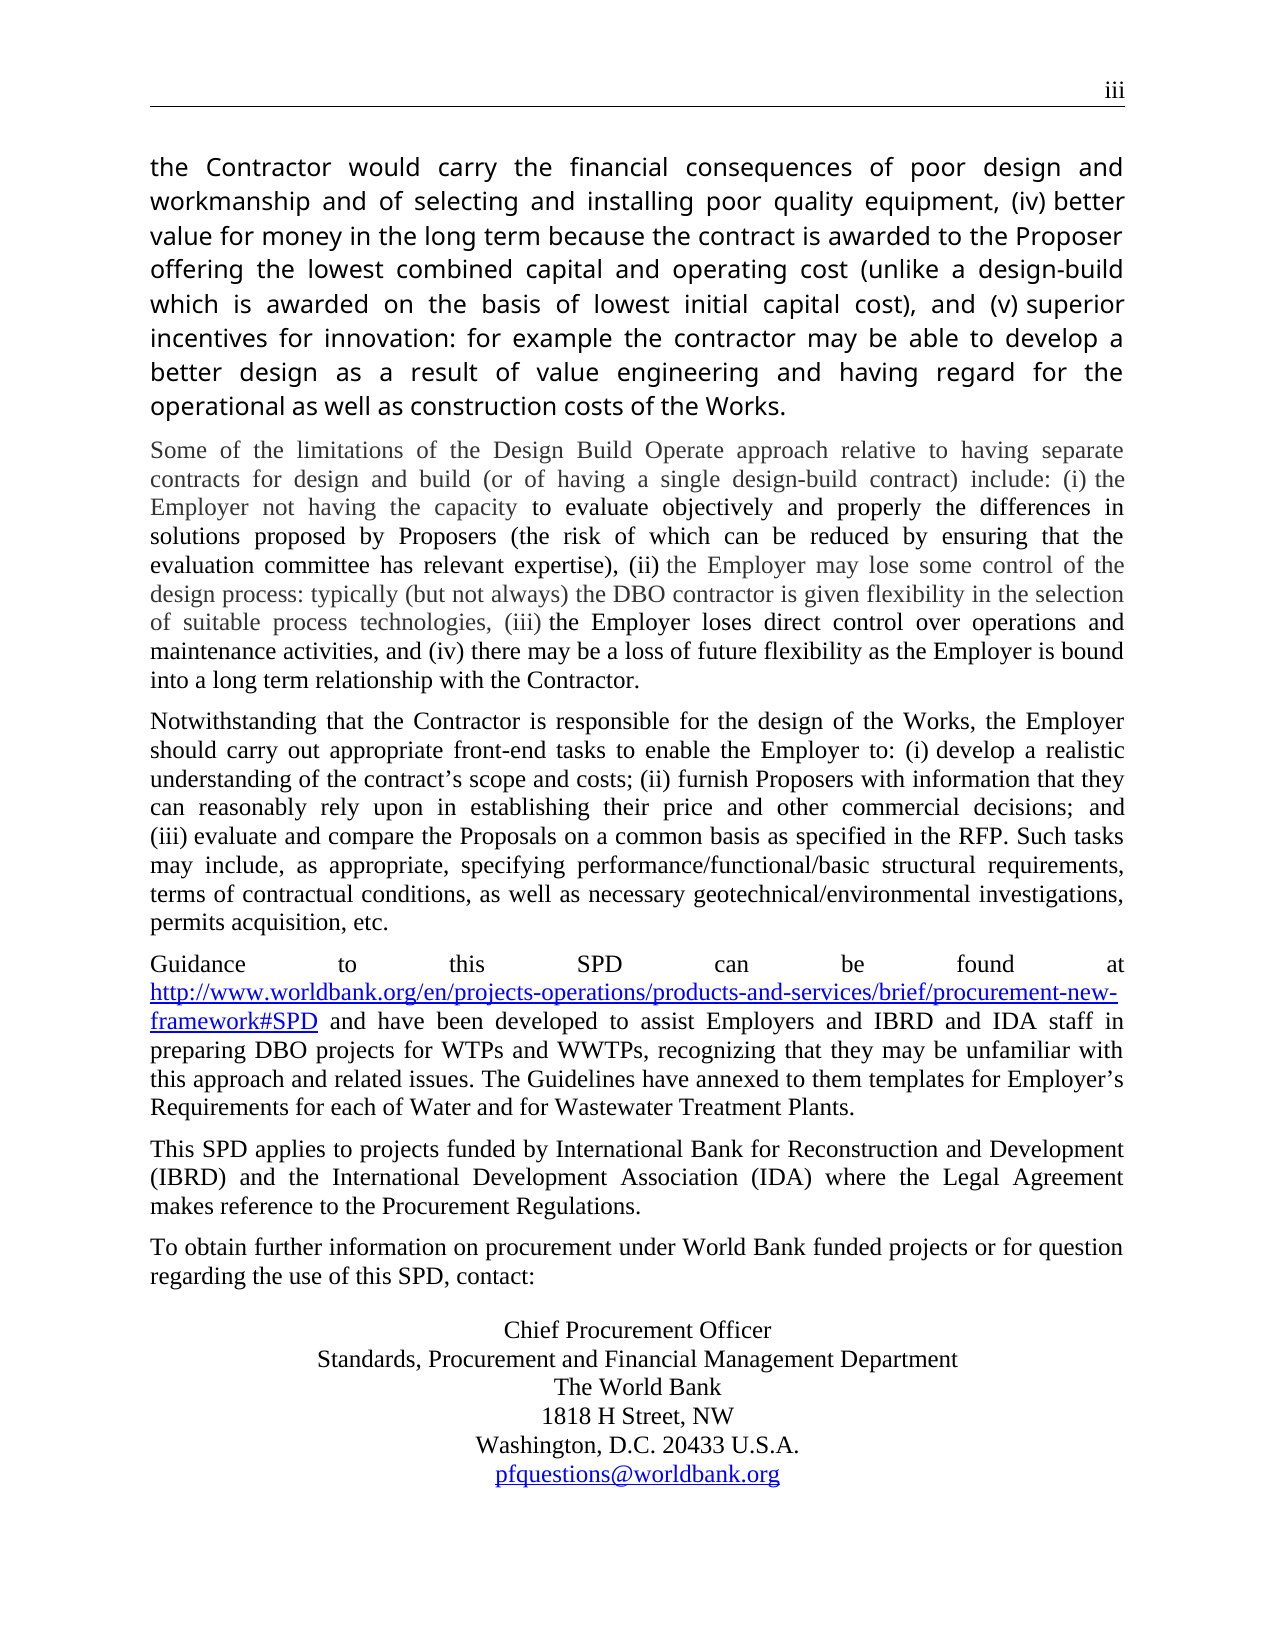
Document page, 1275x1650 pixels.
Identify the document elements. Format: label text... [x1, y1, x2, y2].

text Some of the limitations of the Design Build Operate approach relative to having separate contracts for design and build (or of having a single design-build contract) include: (i) the Employer not having the capacity to evaluate objectively and properly the differences in solutions proposed by Proposers (the risk of which can be reduced by ensuring that the evaluation committee has relevant expertise), (ii) the Employer may lose some control of the design process: typically (but not always) the DBO contractor is given flexibility in the selection of suitable process technologies, (iii) the Employer loses direct control over operations and maintenance activities, and (iv) there may be a loss of future flexibility as the Employer is bound into a long term relationship with the Contractor. [150, 435, 1125, 694]
text Chief Procurement Officer [150, 1315, 1125, 1344]
text pfquestions@worldbank.org [150, 1459, 1125, 1487]
text Guidance to this SPD can be found at http://www.worldbank.org/en/projects-operations/products-and-services/brief/procurement-new-framework#SPD and have been developed to assist Employers and IBRD and IDA staff in preparing DBO projects for WTPs and WWTPs, recognizing that they may be unfamiliar with this approach and related issues. The Guidelines have annexed to them templates for Employer’s Requirements for each of Water and for Wastewater Treatment Plants. [150, 949, 1125, 1121]
text To obtain further information on procurement under World Bank funded projects or for question regarding the use of this SPD, contact: [150, 1232, 1125, 1290]
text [150, 150, 1125, 422]
text The World Bank [150, 1372, 1125, 1401]
text This SPD applies to projects funded by International Bank for Reconstruction and Development (IBRD) and the International Development Association (IDA) where the Legal Agreement makes reference to the Procurement Regulations. [150, 1134, 1125, 1220]
text 1818 H Street, NW [150, 1401, 1125, 1430]
text Notwithstanding that the Contractor is responsible for the design of the Works, the Employer should carry out appropriate front-end tasks to enable the Employer to: (i) develop a realistic understanding of the contract’s scope and costs; (ii) furnish Proposers with information that they can reasonably rely upon in establishing their price and other commercial decisions; and (iii) evaluate and compare the Proposals on a common basis as specified in the RFP. Such tasks may include, as appropriate, specifying performance/functional/basic structural requirements, terms of contractual conditions, as well as necessary geotechnical/environmental investigations, permits acquisition, etc. [150, 706, 1125, 936]
text Standards, Procurement and Financial Management Department [150, 1344, 1125, 1372]
text Washington, D.C. 20433 U.S.A. [150, 1430, 1125, 1459]
